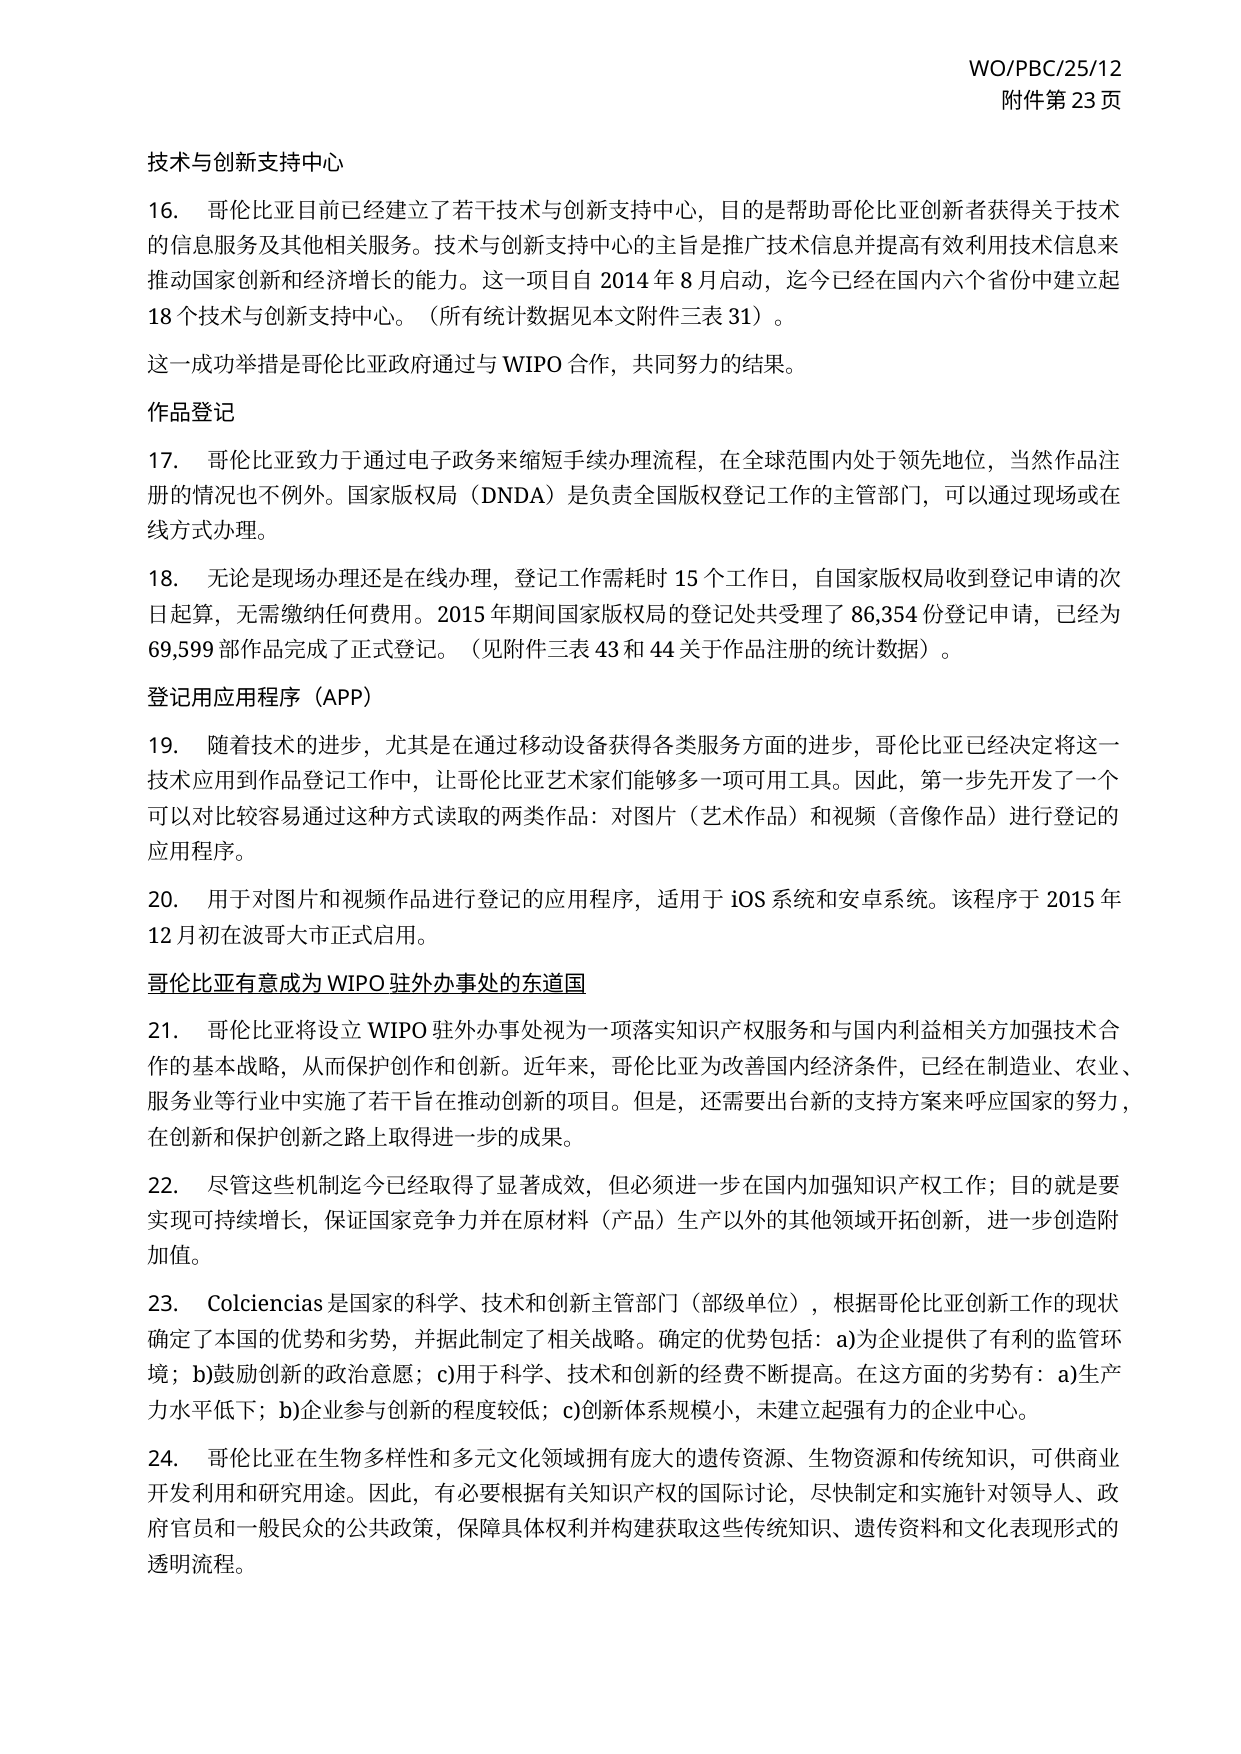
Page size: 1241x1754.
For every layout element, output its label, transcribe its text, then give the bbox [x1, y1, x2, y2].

text 作品登记 [148, 391, 1121, 426]
list Colciencias是国家的科学、技术和创新主管部门（部级单位），根据哥伦比亚创新工作的现状确定了本国的优势和劣势，并据此制定了相关战略。确定的优势包括：a)为企业提供了有利的监管环境；b)鼓励创新的政治意愿；c)用于科学、技术和创新的经费不断提高。在这方面的劣势有：a)生产力水平低下；b)企业参与创新的程度较低；c)创新体系规模小，未建立起强有力的企业中心。 [148, 1283, 1122, 1424]
text 技术与创新支持中心 [148, 141, 1121, 176]
text 这一成功举措是哥伦比亚政府通过与WIPO合作，共同努力的结果。 [148, 343, 1120, 378]
list 哥伦比亚将设立WIPO驻外办事处视为一项落实知识产权服务和与国内利益相关方加强技术合作的基本战略，从而保护创作和创新。近年来，哥伦比亚为改善国内经济条件，已经在制造业、农业、服务业等行业中实施了若干旨在推动创新的项目。但是，还需要出台新的支持方案来呼应国家的努力，在创新和保护创新之路上取得进一步的成果。 [148, 1010, 1122, 1151]
text 登记用应用程序（APP） [148, 676, 1121, 712]
text 哥伦比亚有意成为WIPO驻外办事处的东道国 [148, 962, 1121, 997]
list 随着技术的进步，尤其是在通过移动设备获得各类服务方面的进步，哥伦比亚已经决定将这一技术应用到作品登记工作中，让哥伦比亚艺术家们能够多一项可用工具。因此，第一步先开发了一个可以对比较容易通过这种方式读取的两类作品：对图片（艺术作品）和视频（音像作品）进行登记的应用程序。 [148, 724, 1122, 866]
list 尽管这些机制迄今已经取得了显著成效，但必须进一步在国内加强知识产权工作；目的就是要实现可持续增长，保证国家竞争力并在原材料（产品）生产以外的其他领域开拓创新，进一步创造附加值。 [148, 1164, 1122, 1270]
list 哥伦比亚目前已经建立了若干技术与创新支持中心，目的是帮助哥伦比亚创新者获得关于技术的信息服务及其他相关服务。技术与创新支持中心的主旨是推广技术信息并提高有效利用技术信息来推动国家创新和经济增长的能力。这一项目自2014年8月启动，迄今已经在国内六个省份中建立起18个技术与创新支持中心。（所有统计数据见本文附件三表31）。 [148, 189, 1122, 331]
list 哥伦比亚在生物多样性和多元文化领域拥有庞大的遗传资源、生物资源和传统知识，可供商业开发利用和研究用途。因此，有必要根据有关知识产权的国际讨论，尽快制定和实施针对领导人、政府官员和一般民众的公共政策，保障具体权利并构建获取这些传统知识、遗传资料和文化表现形式的透明流程。 [148, 1437, 1122, 1578]
list 哥伦比亚致力于通过电子政务来缩短手续办理流程，在全球范围内处于领先地位，当然作品注册的情况也不例外。国家版权局（DNDA）是负责全国版权登记工作的主管部门，可以通过现场或在线方式办理。 [148, 439, 1122, 545]
list 无论是现场办理还是在线办理，登记工作需耗时15个工作日，自国家版权局收到登记申请的次日起算，无需缴纳任何费用。2015年期间国家版权局的登记处共受理了86,354份登记申请，已经为69,599部作品完成了正式登记。（见附件三表43和44关于作品注册的统计数据）。 [148, 558, 1122, 664]
list 用于对图片和视频作品进行登记的应用程序，适用于iOS系统和安卓系统。该程序于2015年12月初在波哥大市正式启用。 [148, 878, 1122, 949]
